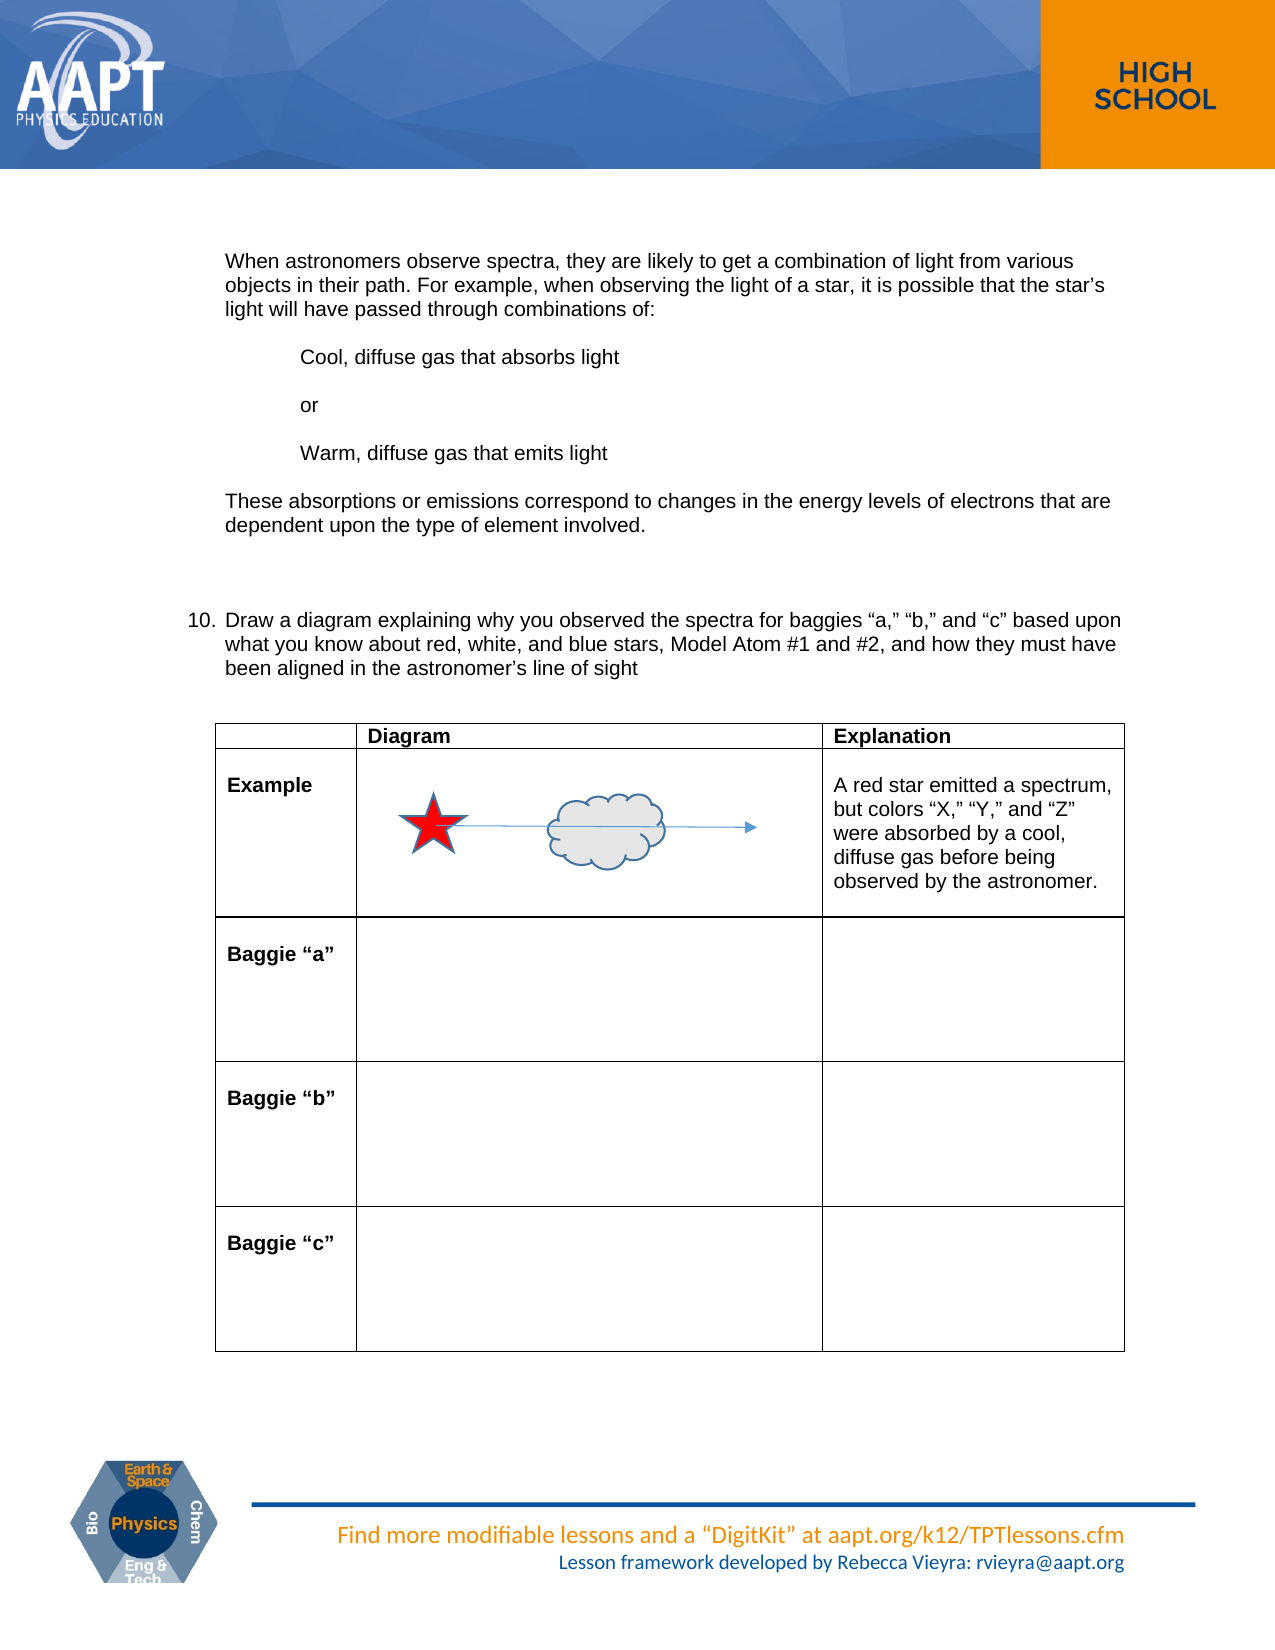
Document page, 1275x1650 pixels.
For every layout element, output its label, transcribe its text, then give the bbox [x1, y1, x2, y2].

table_cell A red star emitted a spectrum, but colors “X,” “Y,” and “Z” were absorbed by a cool, diffuse gas before being observed by the astronomer. [823, 749, 1124, 916]
text dependent upon the type of element involved. [150, 512, 1125, 536]
table_cell Baggie “c” [216, 1207, 356, 1351]
text Warm, diffuse gas that emits light [300, 441, 1125, 464]
table_cell [357, 1207, 822, 1351]
table_cell [823, 1062, 1124, 1206]
text Cool, diffuse gas that absorbs light [300, 345, 1125, 369]
list When astronomers observe spectra, they are likely to get a combination of light from various objects in their path. For example, when observing the light of a star, it is possible that the star’s light will have passed through combinations of: [225, 249, 1125, 321]
table_cell [823, 918, 1124, 1061]
table_header [216, 724, 356, 748]
table_cell [357, 1062, 822, 1206]
table_header Explanation [823, 724, 1124, 748]
table_cell Example [216, 749, 356, 916]
table_header Diagram [357, 724, 822, 748]
table_cell [823, 1207, 1124, 1351]
table_cell Baggie “b” [216, 1062, 356, 1206]
table_cell [357, 749, 822, 916]
table_cell Baggie “a” [216, 918, 356, 1061]
text or [300, 393, 1125, 417]
text These absorptions or emissions correspond to changes in the energy levels of electrons that are [150, 488, 1125, 512]
list Draw a diagram explaining why you observed the spectra for baggies “a,” “b,” and “c” based upon what you know about red, white, and blue stars, Model Atom #1 and #2, and how they must have been aligned in the astronomer’s line of sight [187, 608, 1125, 680]
picture [0, 0, 1275, 169]
table_cell [357, 918, 822, 1061]
